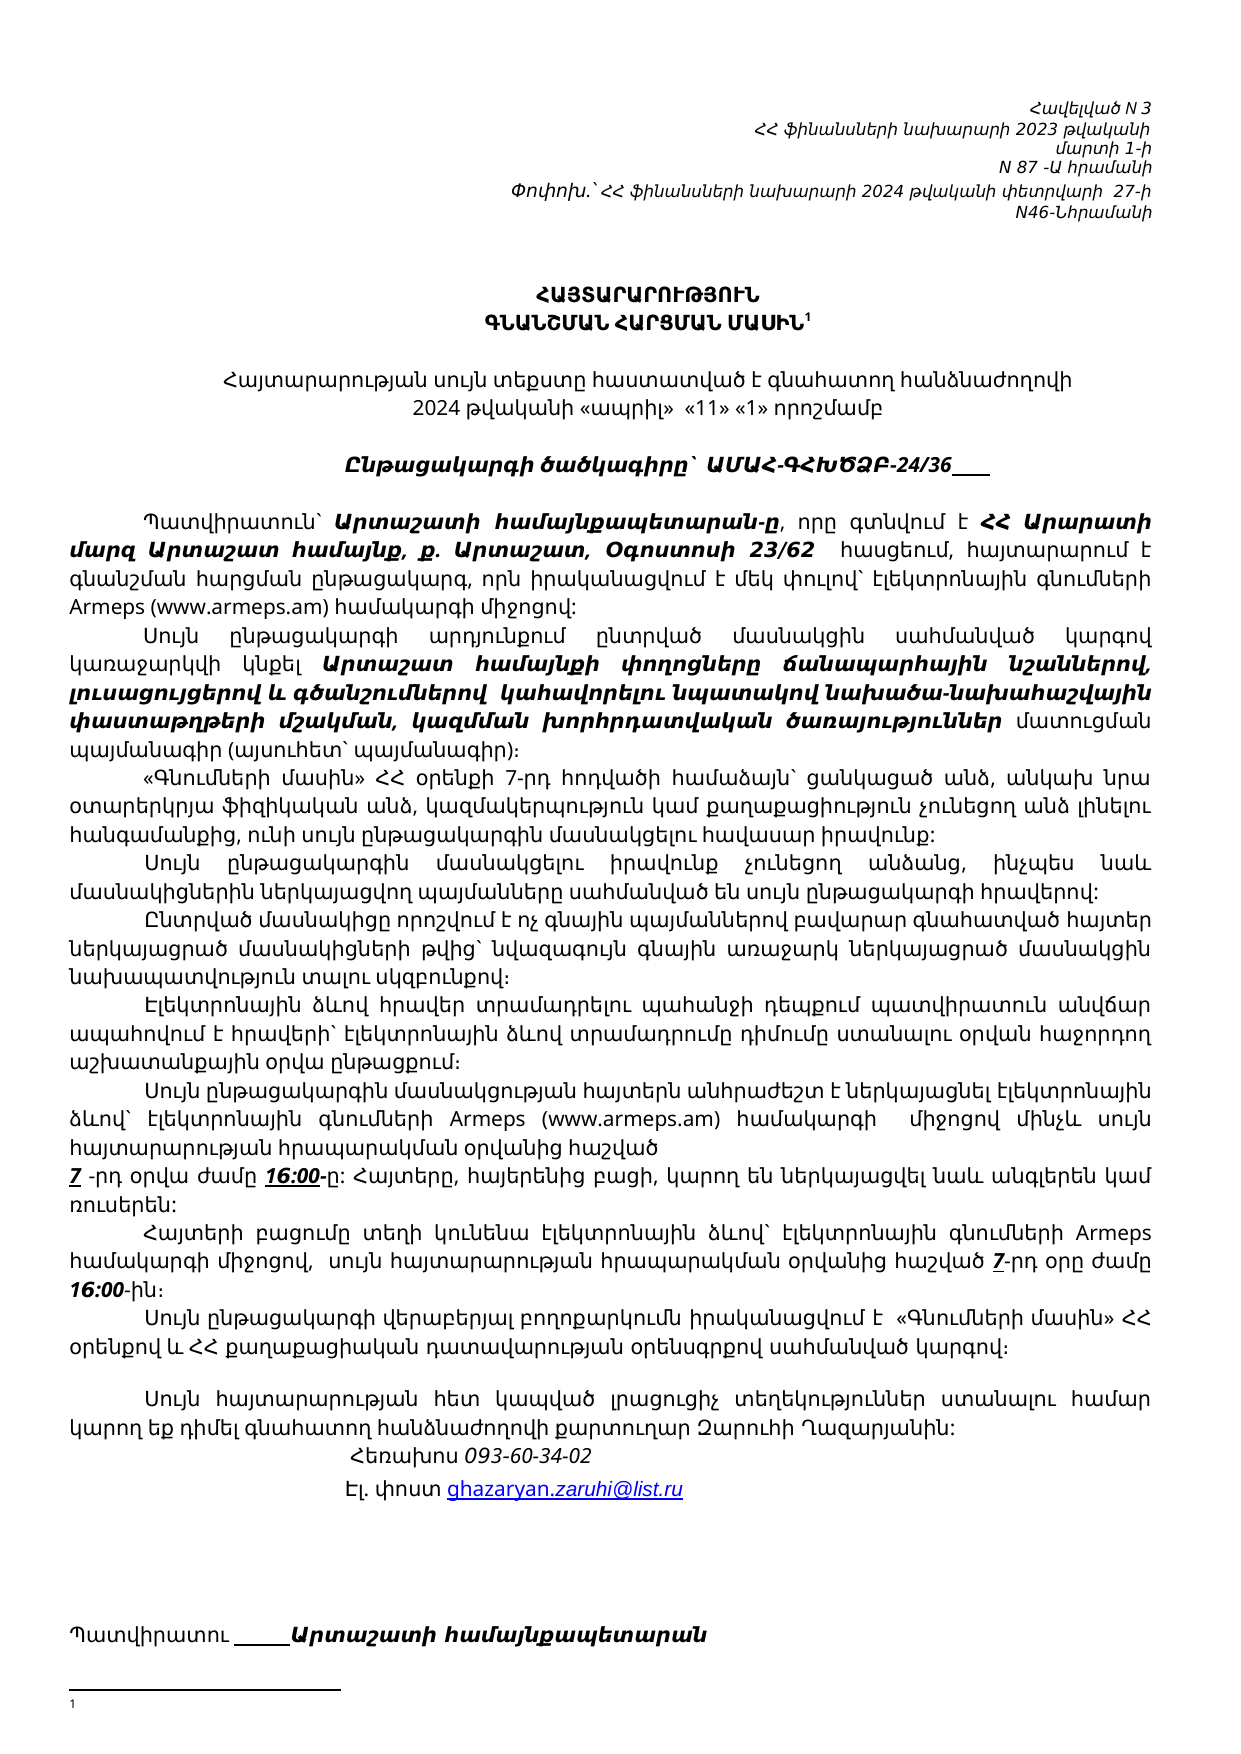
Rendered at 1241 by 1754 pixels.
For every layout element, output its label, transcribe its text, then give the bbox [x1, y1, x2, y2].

text Էլ. փոստ ghazaryan.zaruhi@list.ru [69, 1474, 1152, 1502]
text Սույն ընթացակարգին մասնակցության հայտերն անհրաժեշտ է ներկայացնել էլեկտրոնային ձևով` էլեկտրոնային գնումների Armeps (www.armeps.am) համակարգի միջոցով մինչև սույն հայտարարության հրապարակման օրվանից հաշված [69, 1076, 1152, 1161]
text Փոփոխ.՝ ՀՀ ֆինանսների նախարարի 2024 թվականի փետրվարի 27-ի [69, 178, 1152, 203]
text Հայտերի բացումը տեղի կունենա էլեկտրոնային ձևով` էլեկտրոնային գնումների Armeps համակարգի միջոցով, սույն հայտարարության հրապարակման օրվանից հաշված 7-րդ օրը ժամը 16:00-ին։ [69, 1218, 1152, 1303]
text ՀԱՅՏԱՐԱՐՈՒԹՅՈՒՆ [69, 280, 1152, 308]
text 7 -րդ օրվա ժամը 16:00-ը: Հայտերը, հայերենից բացի, կարող են ներկայացվել նաև անգլերեն կամ ռուսերեն: [69, 1161, 1152, 1218]
text Պատվիրատուն` Արտաշատի համայնքապետարան-ը, որը գտնվում է ՀՀ Արարատի մարզ Արտաշատ համայնք, ք. Արտաշատ, Օգոստոսի 23/62 հասցեում, հայտարարում է գնանշման հարցման ընթացակարգ, որն իրականացվում է մեկ փուլով` էլեկտրոնային գնումների Armeps (www.armeps.am) համակարգի միջոցով: [69, 507, 1152, 621]
text Էլեկտրոնային ձևով հրավեր տրամադրելու պահանջի դեպքում պատվիրատուն անվճար ապահովում է հրավերի` էլեկտրոնային ձևով տրամադրումը դիմումը ստանալու օրվան հաջորդող աշխատանքային օրվա ընթացքում։ [69, 991, 1152, 1076]
text Հեռախոս 093-60-34-02 [69, 1441, 1152, 1470]
text ԳՆԱՆՇՄԱՆ ՀԱՐՑՄԱՆ ՄԱՍԻՆ [69, 308, 1152, 337]
text Սույն ընթացակարգին մասնակցելու իրավունք չունեցող անձանց, ինչպես նաև մասնակիցներին ներկայացվող պայմանները սահմանված են սույն ընթացակարգի հրավերով: [69, 848, 1152, 905]
text Ընթացակարգի ծածկագիրը` ԱՄԱՀ-ԳՀԽԾՁԲ-24/36 [69, 450, 1152, 479]
text «Գնումների մասին» ՀՀ օրենքի 7-րդ հոդվածի համաձայն` ցանկացած անձ, անկախ նրա օտարերկրյա ֆիզիկական անձ, կազմակերպություն կամ քաղաքացիություն չունեցող անձ լինելու հանգամանքից, ունի սույն ընթացակարգին մասնակցելու հավասար իրավունք: [69, 763, 1152, 848]
text 2024 թվականի «ապրիլ» «11» «1» որոշմամբ [69, 393, 1152, 422]
text Պատվիրատու Արտաշատի համայնքապետարան [69, 1620, 1152, 1649]
text Ընտրված մասնակիցը որոշվում է ոչ գնային պայմաններով բավարար գնահատված հայտեր ներկայացրած մասնակիցների թվից` նվազագույն գնային առաջարկ ներկայացրած մասնակցին նախապատվություն տալու սկզբունքով։ [69, 905, 1152, 991]
text Սույն ընթացակարգի վերաբերյալ բողոքարկումն իրականացվում է «Գնումների մասին» ՀՀ օրենքով և ՀՀ քաղաքացիական դատավարության օրենսգրքով սահմանված կարգով։ [69, 1303, 1152, 1360]
text N 87 -Ա հրամանի [69, 158, 1152, 178]
text N46-Նհրամանի [69, 203, 1152, 222]
text Հավելված N 3 [69, 97, 1152, 119]
text Հայտարարության սույն տեքստը հաստատված է գնահատող հանձնաժողովի [69, 365, 1152, 393]
text ՀՀ ֆինանսների նախարարի 2023 թվականի մարտի 1-ի [69, 119, 1152, 158]
text Սույն հայտարարության հետ կապված լրացուցիչ տեղեկություններ ստանալու համար կարող եք դիմել գնահատող հանձնաժողովի քարտուղար Զարուհի Ղազարյանին: [69, 1384, 1152, 1441]
text Սույն ընթացակարգի արդյունքում ընտրված մասնակցին սահմանված կարգով կառաջարկվի կնքել Արտաշատ համայնքի փողոցները ճանապարհային նշաններով, լուսացույցերով և գծանշումներով կահավորելու նպատակով նախածա-նախահաշվային փաստաթղթերի մշակման, կազմման խորհրդատվական ծառայություններ մատուցման պայմանագիր (այսուհետ` պայմանագիր)։ [69, 621, 1152, 763]
